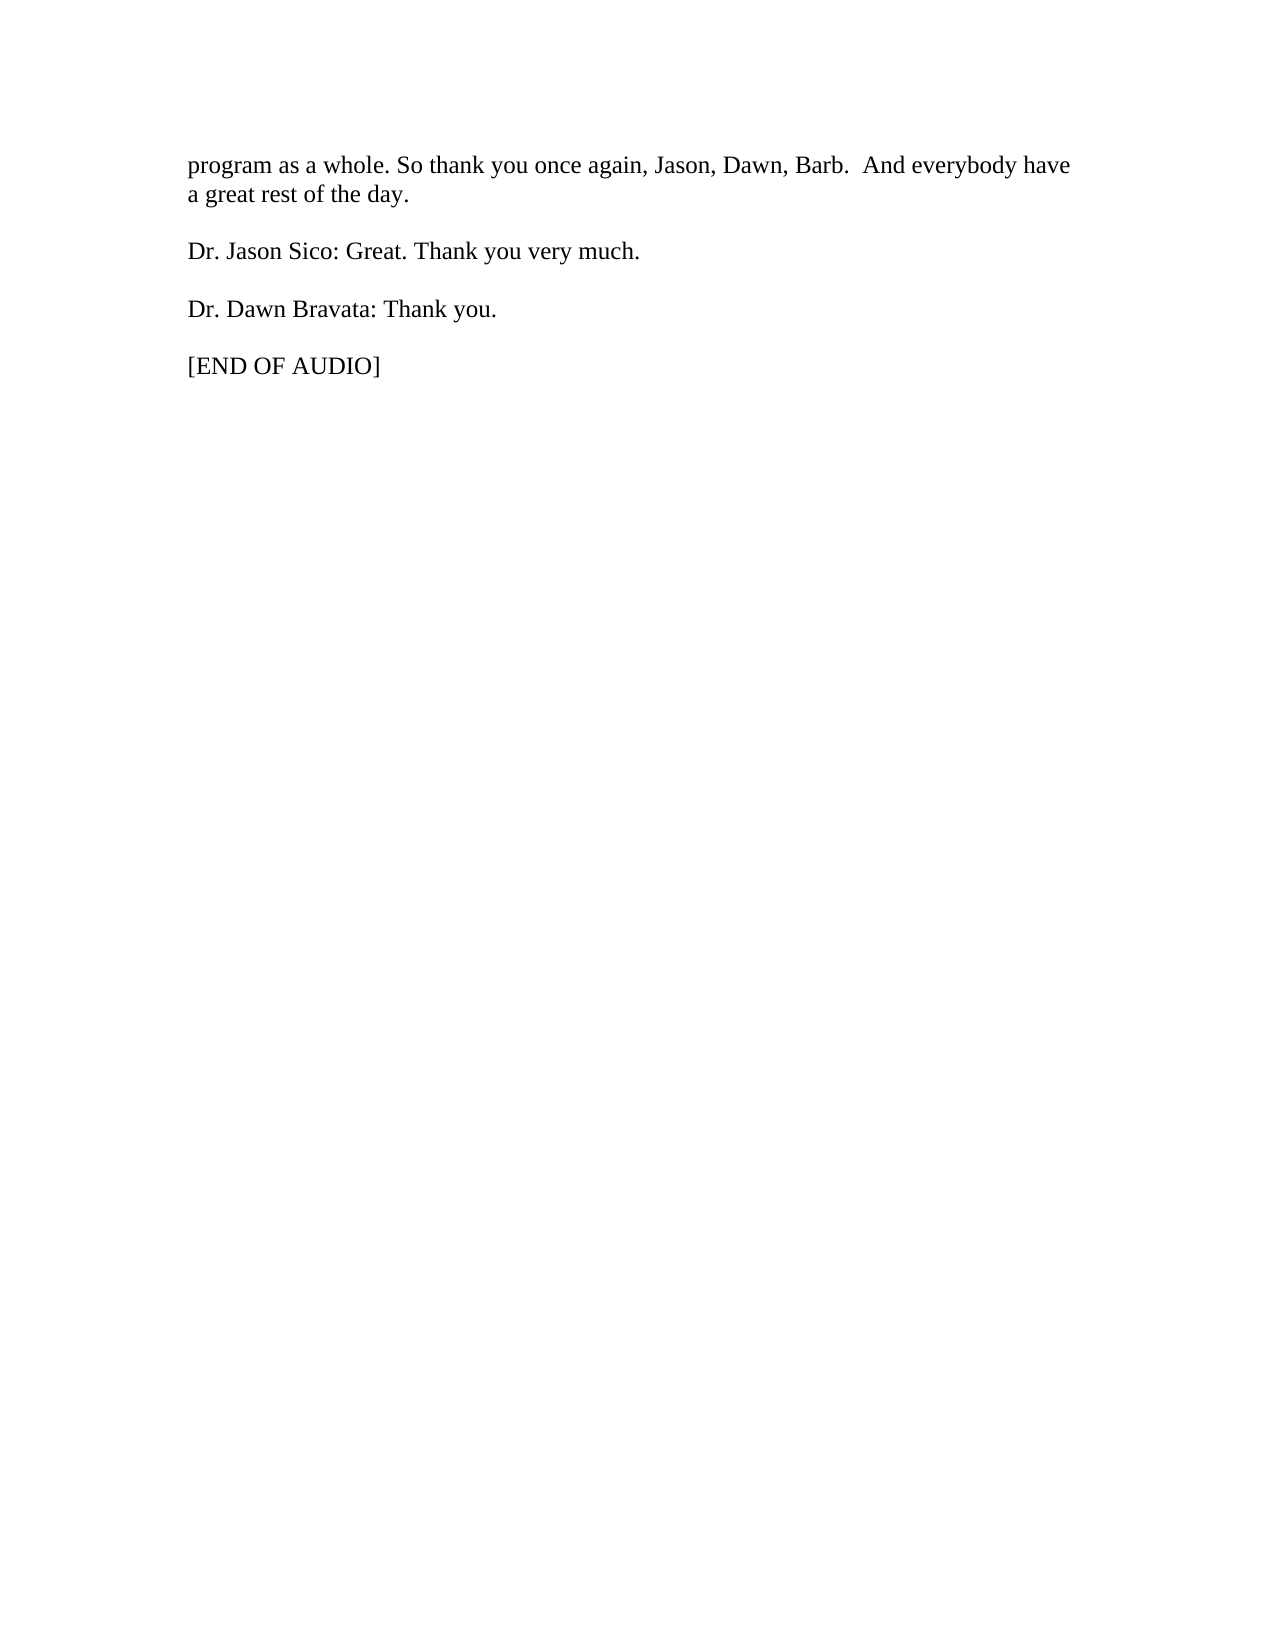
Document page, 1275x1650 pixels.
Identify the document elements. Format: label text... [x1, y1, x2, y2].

text [END OF AUDIO] [187, 351, 1087, 380]
text Dr. Jason Sico: Great. Thank you very much. [187, 236, 1087, 265]
text Dr. Dawn Bravata: Thank you. [187, 294, 1087, 322]
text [187, 150, 1087, 207]
